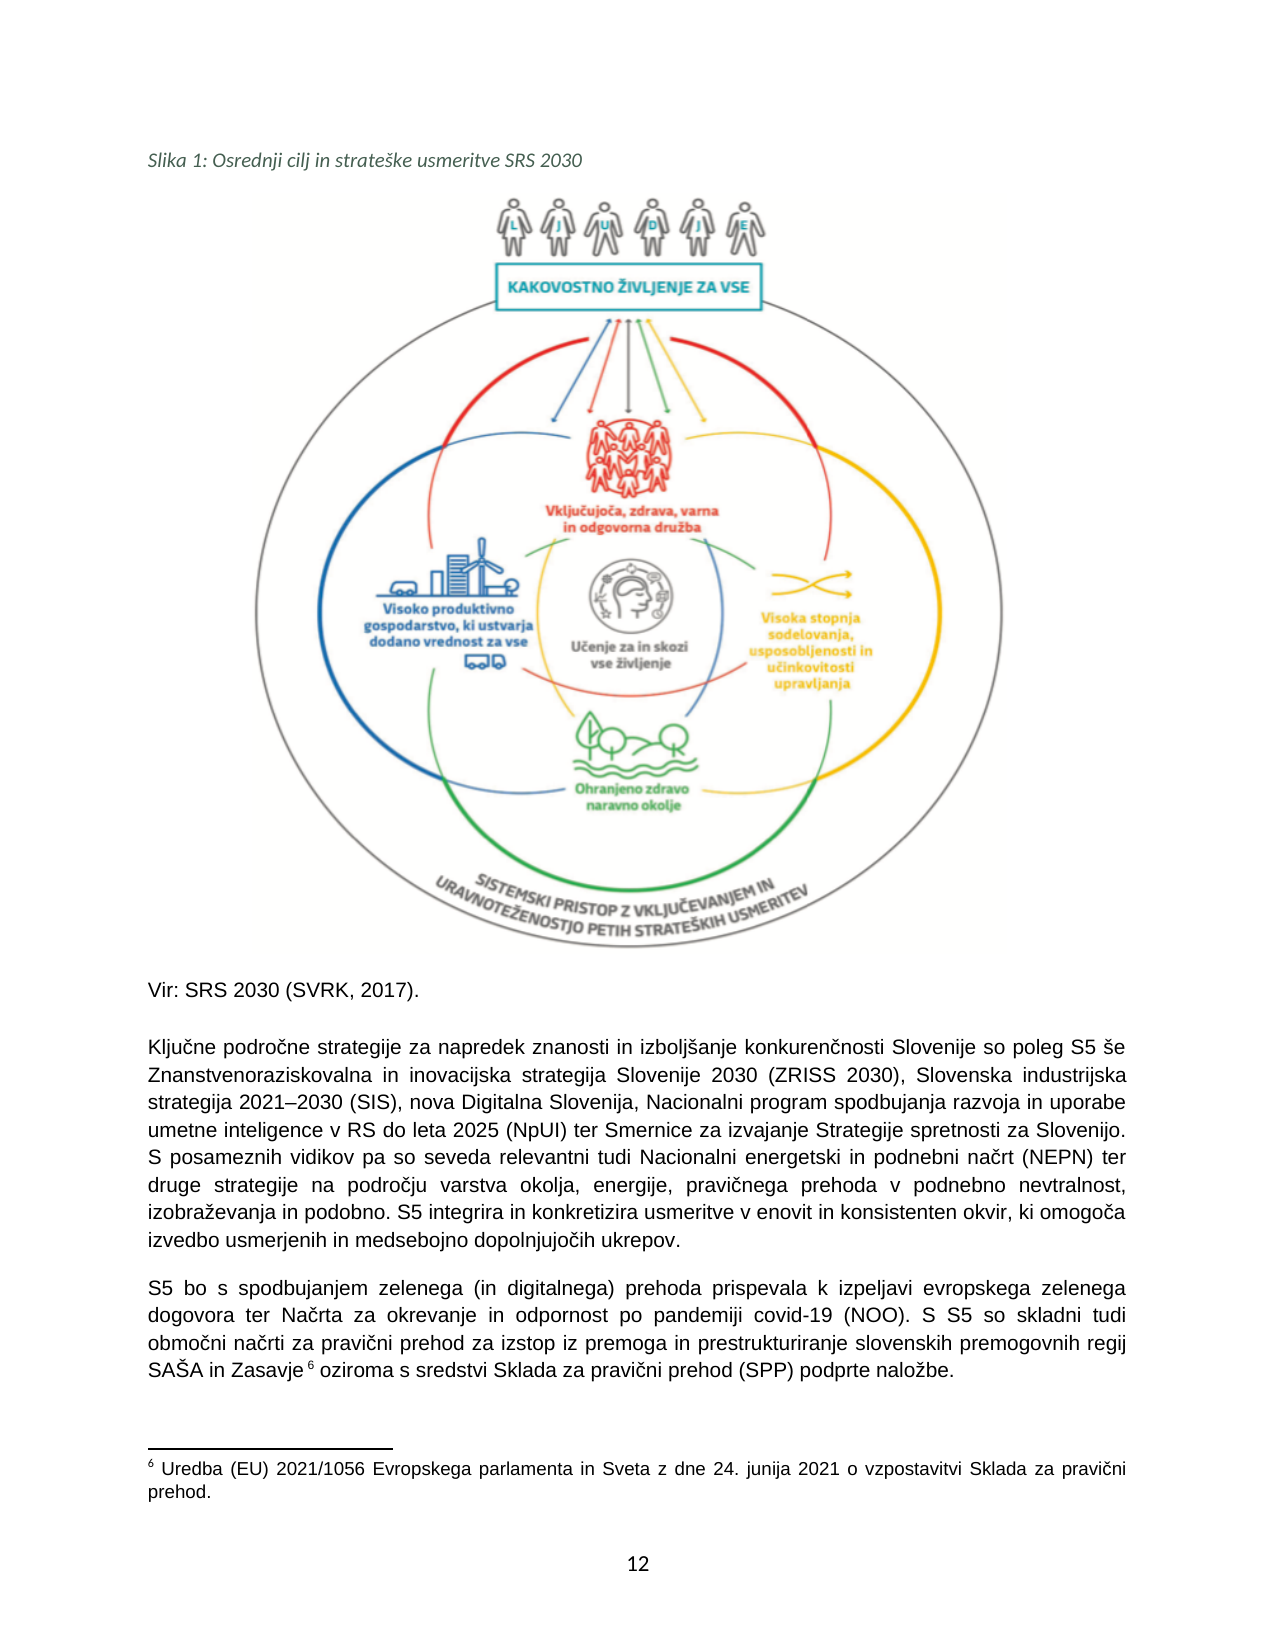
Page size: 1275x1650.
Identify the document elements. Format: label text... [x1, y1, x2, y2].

text Ključne področne strategije za napredek znanosti in izboljšanje konkurenčnosti Slovenije so poleg S5 še Znanstvenoraziskovalna in inovacijska strategija Slovenije 2030 (ZRISS 2030), Slovenska industrijska strategija 2021–2030 (SIS), nova Digitalna Slovenija, Nacionalni program spodbujanja razvoja in uporabe umetne inteligence v RS do leta 2025 (NpUI) ter Smernice za izvajanje Strategije spretnosti za Slovenijo. S posameznih vidikov pa so seveda relevantni tudi Nacionalni energetski in podnebni načrt (NEPN) ter druge strategije na področju varstva okolja, energije, pravičnega prehoda v podnebno nevtralnost, izobraževanja in podobno. S5 integrira in konkretizira usmeritve v enovit in konsistenten okvir, ki omogoča izvedbo usmerjenih in medsebojno dopolnjujočih ukrepov. [148, 1035, 1127, 1251]
text S5 bo s spodbujanjem zelenega (in digitalnega) prehoda prispevala k izpeljavi evropskega zelenega dogovora ter Načrta za okrevanje in odpornost po pandemiji covid-19 (NOO). S S5 so skladni tudi območni načrti za pravični prehod za izstop iz premoga in prestrukturiranje slovenskih premogovnih regij SAŠA in Zasavje oziroma s sredstvi Sklada za pravični prehod (SPP) podprte naložbe. [148, 1276, 1127, 1382]
picture [244, 193, 1031, 954]
text Vir: SRS 2030 (SVRK, 2017). [148, 978, 1127, 1002]
text Slika 1: Osrednji cilj in strateške usmeritve SRS 2030 [148, 148, 1127, 173]
